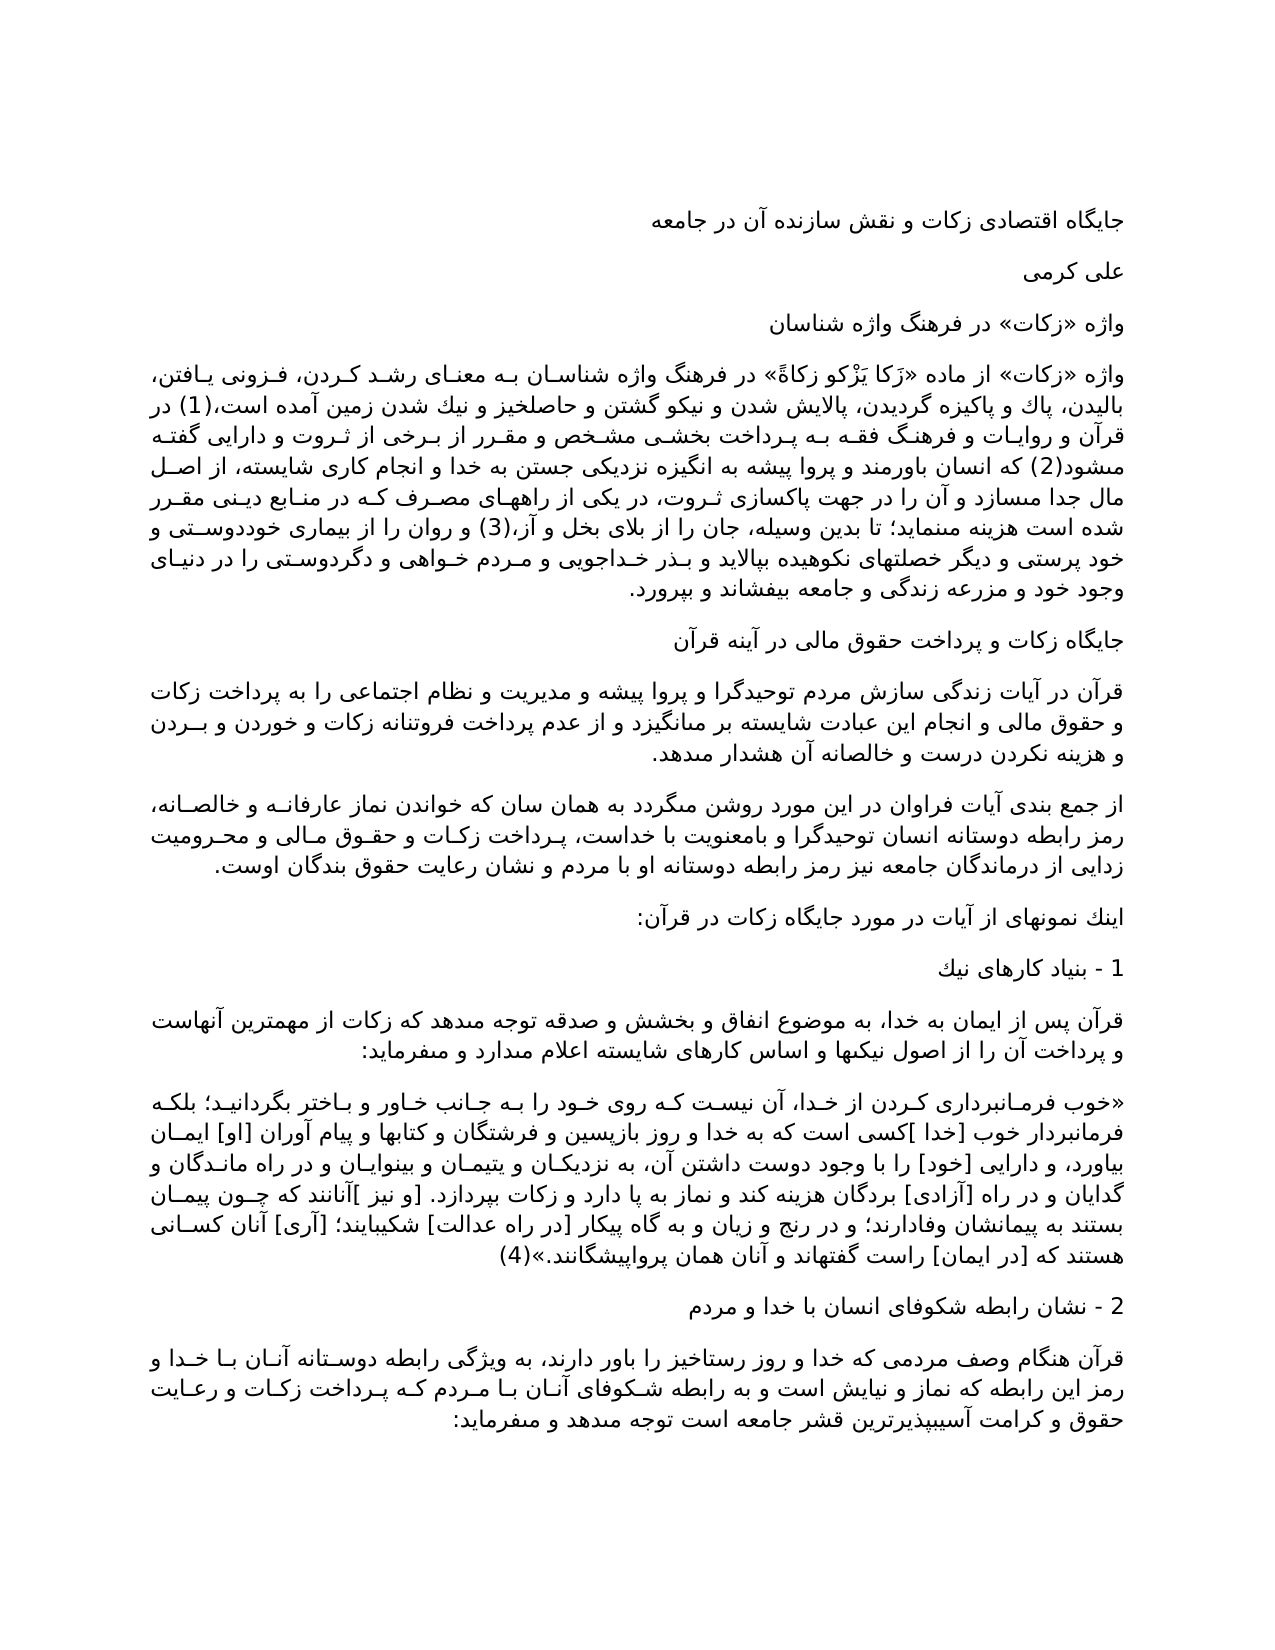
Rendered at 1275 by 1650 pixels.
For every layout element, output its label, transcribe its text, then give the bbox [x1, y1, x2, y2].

text على كرمى‏ [150, 258, 1125, 285]
text 2 - نشان رابطه شكوفاى انسان با خدا و مردم‏ [150, 1293, 1125, 1320]
text قرآن در آيات زندگى سازش مردم توحيدگرا و پروا پيشه و مديريت و نظام اجتماعى را به پرداخت زكات و حقوق مالى و انجام اين عبادت شايسته بر مى‏انگيزد و از عدم پرداخت فروتنانه زكات و خوردن و بردن و هزينه نكردن درست و خالصانه آن هشدار مى‏دهد. [150, 678, 1125, 766]
text قرآن هنگام وصف مردمى كه خدا و روز رستاخيز را باور دارند، به ويژگى رابطه دوستانه آنان با خدا و رمز اين رابطه كه نماز و نيايش است و به رابطه شكوفاى آنان با مردم كه پرداخت زكات و رعايت حقوق و كرامت آسيب‏پذيرترين قشر جامعه است توجه مى‏دهد و مى‏فرمايد: [150, 1345, 1125, 1433]
text واژه «زكات» از ماده «زَكا يَزْكو زكاةً» در فرهنگ واژه شناسان به معناى رشد كردن، فزونى يافتن، باليدن، پاك و پاكيزه گرديدن، پالايش شدن و نيكو گشتن و حاصلخيز و نيك شدن زمين آمده است،(1) در قرآن و روايات و فرهنگ فقه به پرداخت بخشى مشخص و مقرر از برخى از ثروت و دارايى گفته مى‏شود(2) كه انسان باورمند و پروا پيشه به انگيزه نزديكى جستن به خدا و انجام كارى شايسته، از اصل مال جدا مى‏سازد و آن را در جهت پاكسازى ثروت، در يكى از راه‏هاى مصرف كه در منابع دينى مقرر شده است هزينه مى‏نمايد؛ تا بدين وسيله، جان را از بلاى بخل و آز،(3) و روان را از بيمارى خوددوستى و خود پرستى و ديگر خصلت‏هاى نكوهيده بپالايد و بذر خداجويى و مردم خواهى و دگردوستى را در دنياى وجود خود و مزرعه زندگى و جامعه بيفشاند و بپرورد. [150, 361, 1125, 602]
text از جمع بندى آيات فراوان در اين مورد روشن مى‏گردد به همان سان كه خواندن نماز عارفانه و خالصانه، رمز رابطه دوستانه انسان توحيدگرا و بامعنويت با خداست، پرداخت زكات و حقوق مالى و محروميت زدايى از درماندگان جامعه نيز رمز رابطه دوستانه او با مردم و نشان رعايت حقوق بندگان اوست. [150, 791, 1125, 879]
text جايگاه زكات و پرداخت حقوق مالى در آينه قرآن [150, 627, 1125, 654]
text واژه «زكات» در فرهنگ واژه شناسان‏ [150, 310, 1125, 336]
text قرآن پس از ايمان به خدا، به موضوع انفاق و بخشش و صدقه توجه مى‏دهد كه زكات از مهم‏ترين آنهاست و پرداخت آن را از اصول نيكى‏ها و اساس كارهاى شايسته اعلام مى‏دارد و مى‏فرمايد: [150, 1007, 1125, 1064]
text اينك نمونه‏اى از آيات در مورد جايگاه زكات در قرآن: [150, 904, 1125, 931]
text جايگاه اقتصادى زكات و نقش سازنده آن در جامعه‏ [150, 207, 1125, 233]
text «خوب فرمانبردارى كردن از خدا، آن نيست كه روى خود را به جانب خاور و باختر بگردانيد؛ بلكه فرمانبردار خوب [خدا ]كسى است كه به خدا و روز بازپسين و فرشتگان و كتاب‏ها و پيام آوران [او] ايمان بياورد، و دارايى [خود] را با وجود دوست داشتن آن، به نزديكان و يتيمان و بينوايان و در راه ماندگان و گدايان و در راه [آزادى‏] بردگان هزينه كند و نماز به پا دارد و زكات بپردازد. [و نيز ]آنانند كه چون پيمان بستند به پيمانشان وفادارند؛ و در رنج و زيان و به گاه پيكار [در راه عدالت‏] شكيبايند؛ [آرى‏] آنان كسانى هستند كه [در ايمان‏] راست گفته‏اند و آنان همان پرواپيشگانند.»(4) [150, 1089, 1125, 1269]
text 1 - بنياد كارهاى نيك‏ [150, 955, 1125, 982]
